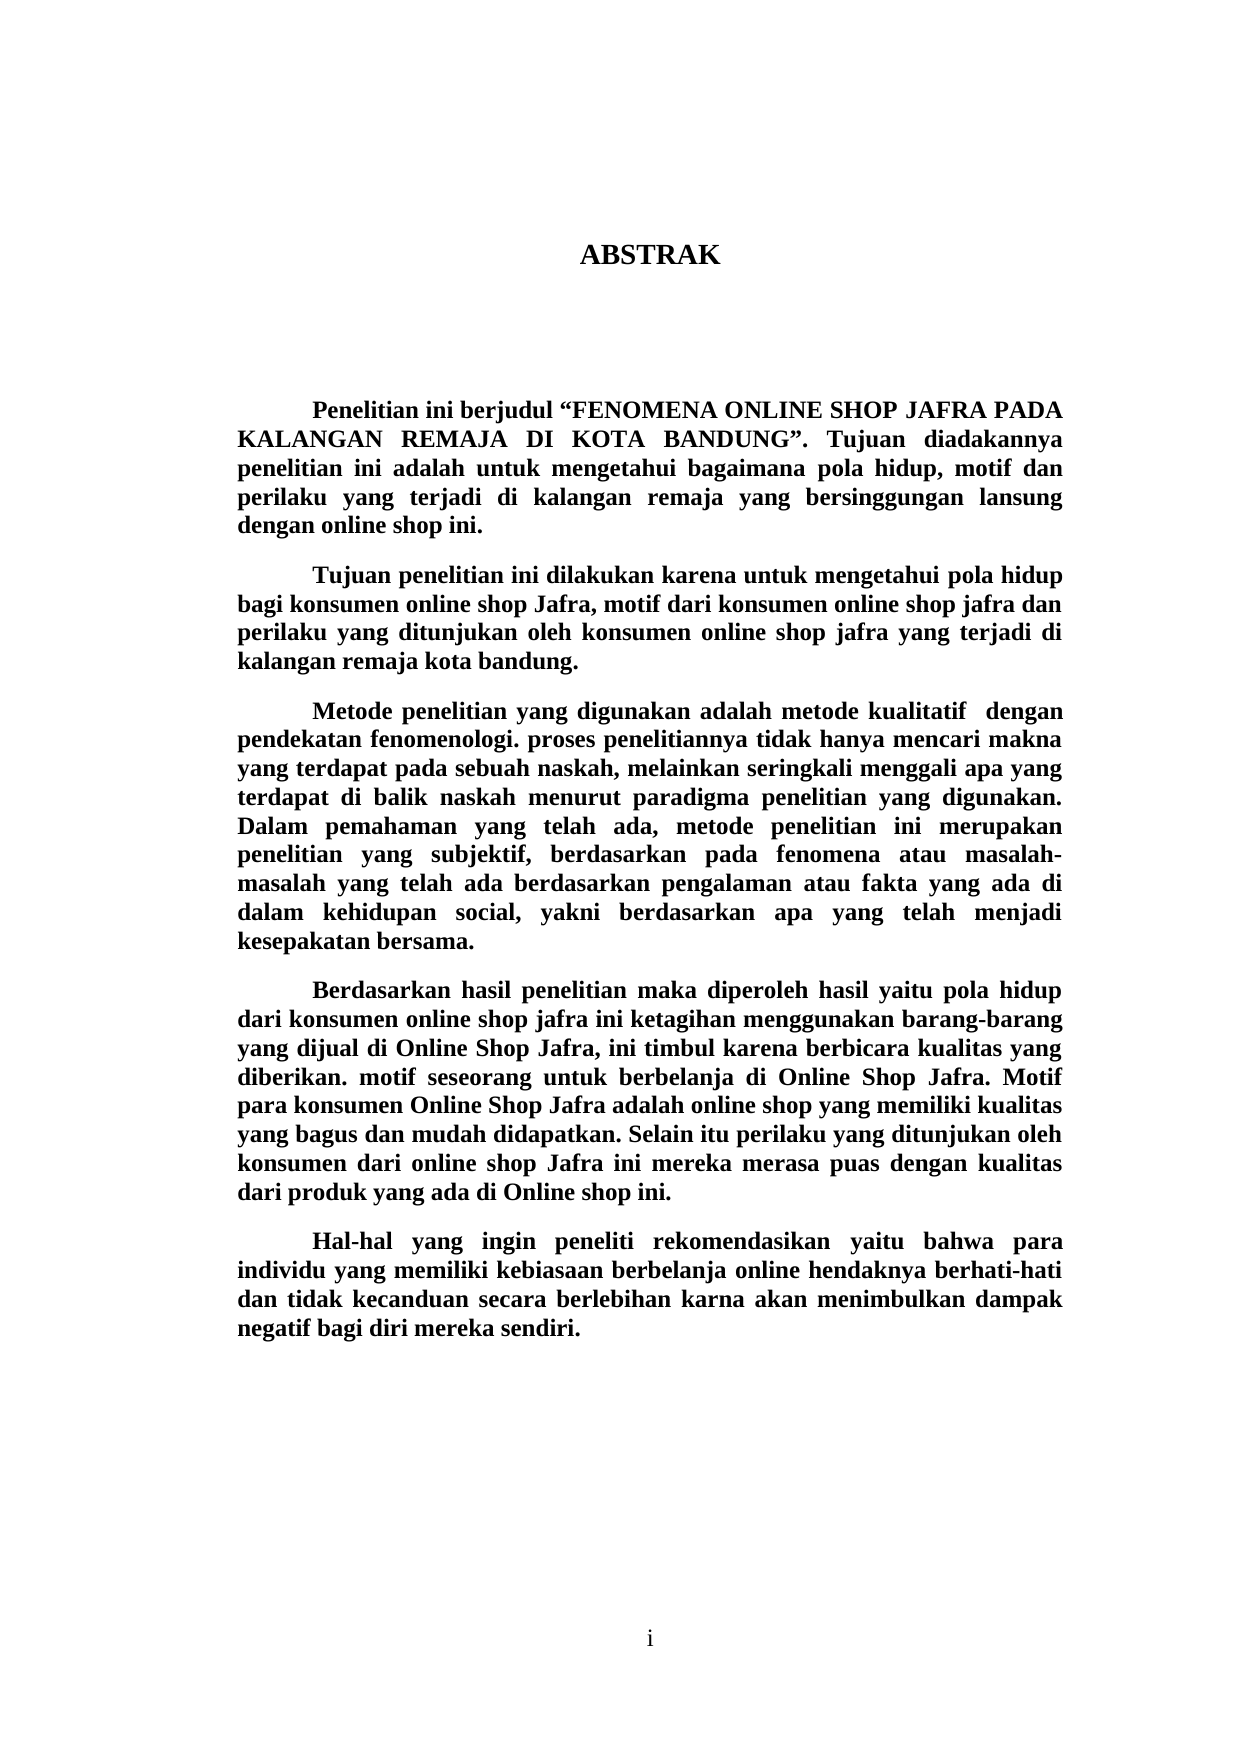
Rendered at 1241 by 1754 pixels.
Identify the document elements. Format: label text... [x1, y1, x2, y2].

text Metode penelitian yang digunakan adalah metode kualitatif dengan pendekatan fenomenologi. proses penelitiannya tidak hanya mencari makna yang terdapat pada sebuah naskah, melainkan seringkali menggali apa yang terdapat di balik naskah menurut paradigma penelitian yang digunakan. Dalam pemahaman yang telah ada, metode penelitian ini merupakan penelitian yang subjektif, berdasarkan pada fenomena atau masalah-masalah yang telah ada berdasarkan pengalaman atau fakta yang ada di dalam kehidupan social, yakni berdasarkan apa yang telah menjadi kesepakatan bersama. [237, 696, 1063, 954]
text Hal-hal yang ingin peneliti rekomendasikan yaitu bahwa para individu yang memiliki kebiasaan berbelanja online hendaknya berhati-hati dan tidak kecanduan secara berlebihan karna akan menimbulkan dampak negatif bagi diri mereka sendiri. [237, 1226, 1063, 1341]
text Berdasarkan hasil penelitian maka diperoleh hasil yaitu pola hidup dari konsumen online shop jafra ini ketagihan menggunakan barang-barang yang dijual di Online Shop Jafra, ini timbul karena berbicara kualitas yang diberikan. motif seseorang untuk berbelanja di Online Shop Jafra. Motif para konsumen Online Shop Jafra adalah online shop yang memiliki kualitas yang bagus dan mudah didapatkan. Selain itu perilaku yang ditunjukan oleh konsumen dari online shop Jafra ini mereka merasa puas dengan kualitas dari produk yang ada di Online shop ini. [237, 975, 1063, 1206]
text Tujuan penelitian ini dilakukan karena untuk mengetahui pola hidup bagi konsumen online shop Jafra, motif dari konsumen online shop jafra dan perilaku yang ditunjukan oleh konsumen online shop jafra yang terjadi di kalangan remaja kota bandung. [237, 560, 1063, 675]
text Penelitian ini berjudul “FENOMENA ONLINE SHOP JAFRA PADA KALANGAN REMAJA DI KOTA BANDUNG”. Tujuan diadakannya penelitian ini adalah untuk mengetahui bagaimana pola hidup, motif dan perilaku yang terjadi di kalangan remaja yang bersinggungan lansung dengan online shop ini. [237, 395, 1063, 539]
text ABSTRAK [237, 237, 1063, 271]
